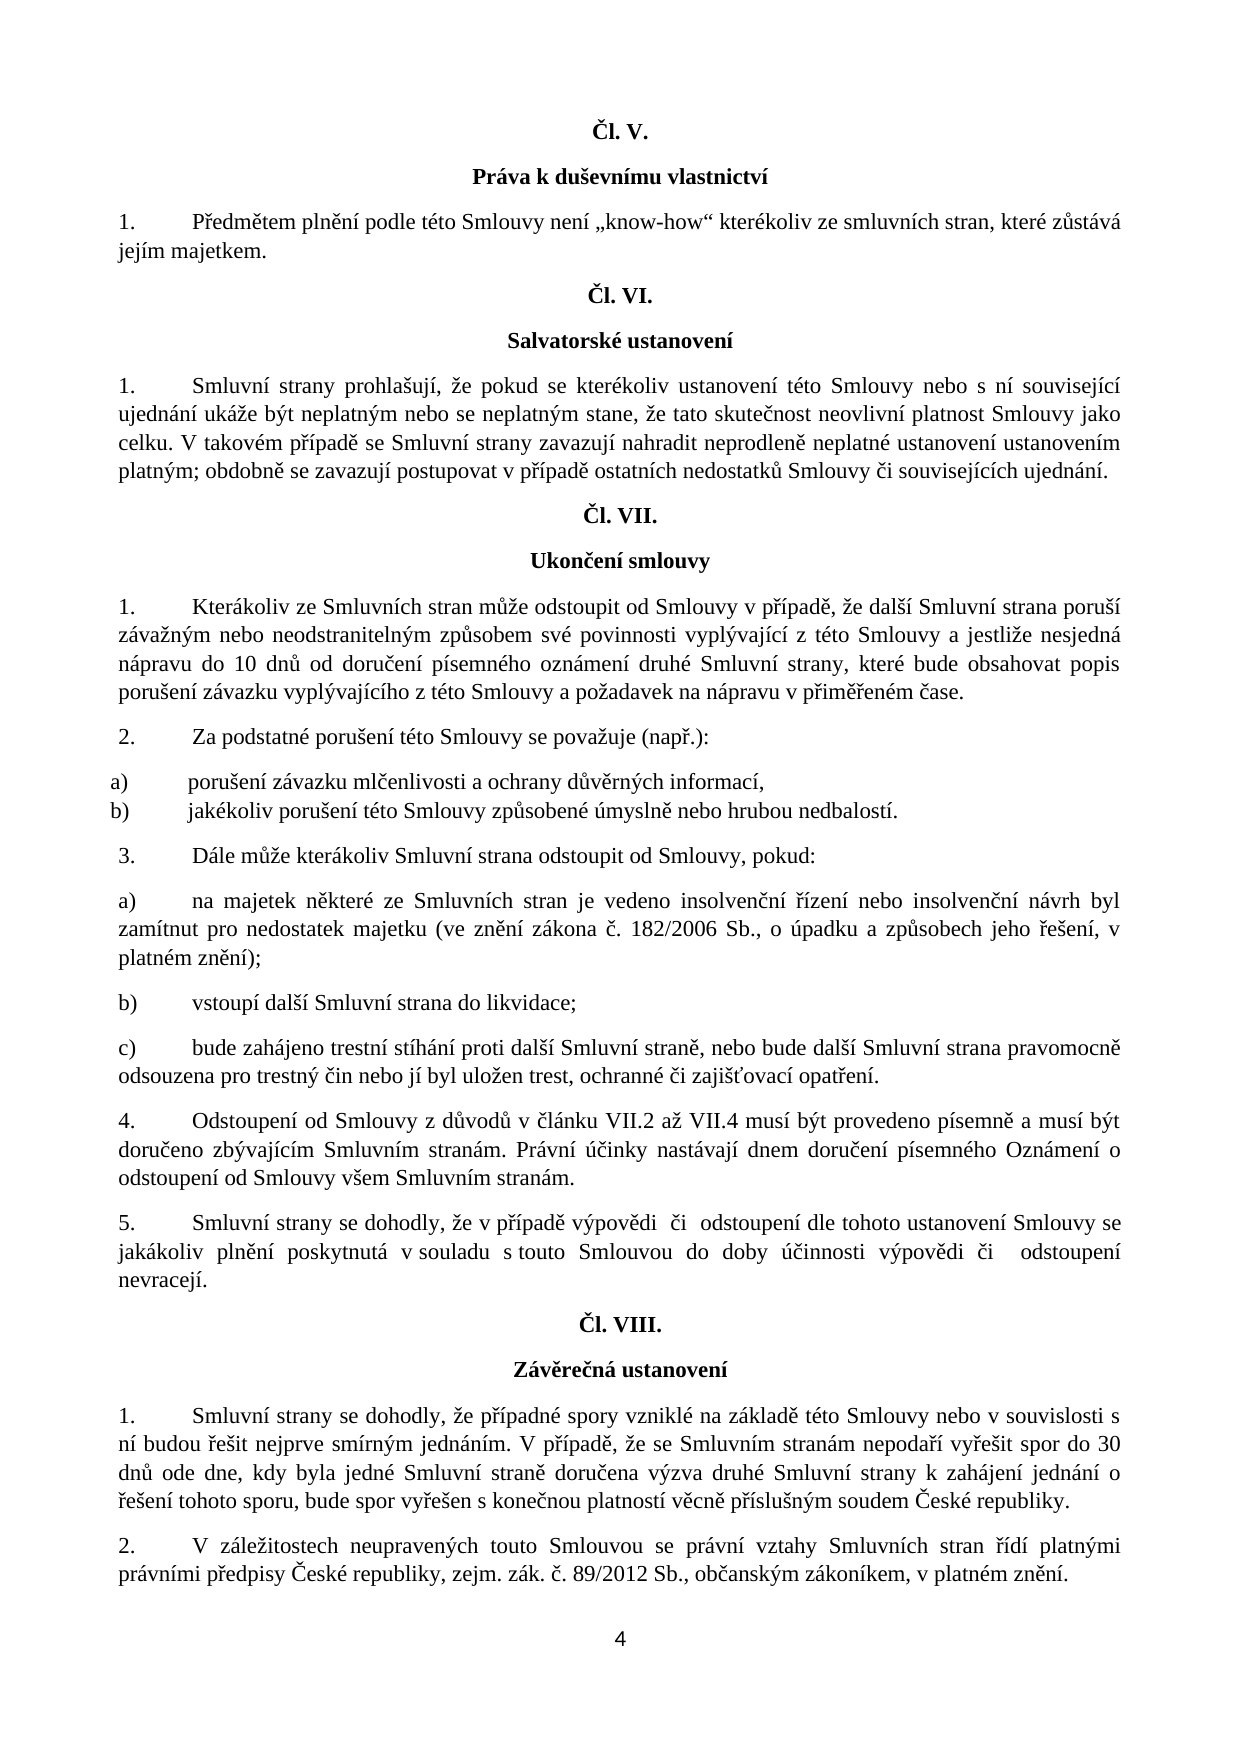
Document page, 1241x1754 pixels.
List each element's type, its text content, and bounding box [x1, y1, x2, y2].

text c) bude zahájeno trestní stíhání proti další Smluvní straně, nebo bude další Smluvní strana pravomocně odsouzena pro trestný čin nebo jí byl uložen trest, ochranné či zajišťovací opatření. [118, 1034, 1122, 1089]
text a) na majetek některé ze Smluvních stran je vedeno insolvenční řízení nebo insolvenční návrh byl zamítnut pro nedostatek majetku (ve znění zákona č. 182/2006 Sb., o úpadku a způsobech jeho řešení, v platném znění); [118, 887, 1122, 970]
text Ukončení smlouvy [118, 548, 1122, 574]
text 1. Smluvní strany prohlašují, že pokud se kterékoliv ustanovení této Smlouvy nebo s ní související ujednání ukáže být neplatným nebo se neplatným stane, že tato skutečnost neovlivní platnost Smlouvy jako celku. V takovém případě se Smluvní strany zavazují nahradit neprodleně neplatné ustanovení ustanovením platným; obdobně se zavazují postupovat v případě ostatních nedostatků Smlouvy či souvisejících ujednání. [118, 372, 1122, 484]
text 1. Předmětem plnění podle této Smlouvy není „know-how“ kterékoliv ze smluvních stran, které zůstává jejím majetkem. [118, 208, 1122, 263]
text Práva k duševnímu vlastnictví [118, 163, 1122, 189]
text 5. Smluvní strany se dohodly, že v případě výpovědi či odstoupení dle tohoto ustanovení Smlouvy se jakákoliv plnění poskytnutá v souladu s touto Smlouvou do doby účinnosti výpovědi či odstoupení nevracejí. [118, 1209, 1122, 1293]
text Čl. VIII. [118, 1311, 1122, 1338]
text Závěrečná ustanovení [118, 1357, 1122, 1383]
text 2. V záležitostech neupravených touto Smlouvou se právní vztahy Smluvních stran řídí platnými právními předpisy České republiky, zejm. zák. č. 89/2012 Sb., občanským zákoníkem, v platném znění. [118, 1532, 1122, 1587]
text Čl. VII. [118, 502, 1122, 529]
text b) vstoupí další Smluvní strana do likvidace; [118, 989, 1122, 1015]
text Salvatorské ustanovení [118, 327, 1122, 353]
text 1. Smluvní strany se dohodly, že případné spory vzniklé na základě této Smlouvy nebo v souvislosti s ní budou řešit nejprve smírným jednáním. V případě, že se Smluvním stranám nepodaří vyřešit spor do 30 dnů ode dne, kdy byla jedné Smluvní straně doručena výzva druhé Smluvní strany k zahájení jednání o řešení tohoto sporu, bude spor vyřešen s konečnou platností věcně příslušným soudem České republiky. [118, 1402, 1122, 1513]
text Čl. V. [118, 118, 1122, 144]
list jakékoliv porušení této Smlouvy způsobené úmyslně nebo hrubou nedbalostí. [110, 797, 1122, 823]
list porušení závazku mlčenlivosti a ochrany důvěrných informací, [110, 768, 1122, 794]
text 1. Kterákoliv ze Smluvních stran může odstoupit od Smlouvy v případě, že další Smluvní strana poruší závažným nebo neodstranitelným způsobem své povinnosti vyplývající z této Smlouvy a jestliže nesjedná nápravu do 10 dnů od doručení písemného oznámení druhé Smluvní strany, které bude obsahovat popis porušení závazku vyplývajícího z této Smlouvy a požadavek na nápravu v přiměřeném čase. [118, 593, 1122, 704]
text Čl. VI. [118, 282, 1122, 308]
text 2. Za podstatné porušení této Smlouvy se považuje (např.): [118, 723, 1122, 749]
text 3. Dále může kterákoliv Smluvní strana odstoupit od Smlouvy, pokud: [118, 842, 1122, 868]
text 4. Odstoupení od Smlouvy z důvodů v článku VII.2 až VII.4 musí být provedeno písemně a musí být doručeno zbývajícím Smluvním stranám. Právní účinky nastávají dnem doručení písemného Oznámení o odstoupení od Smlouvy všem Smluvním stranám. [118, 1107, 1122, 1191]
